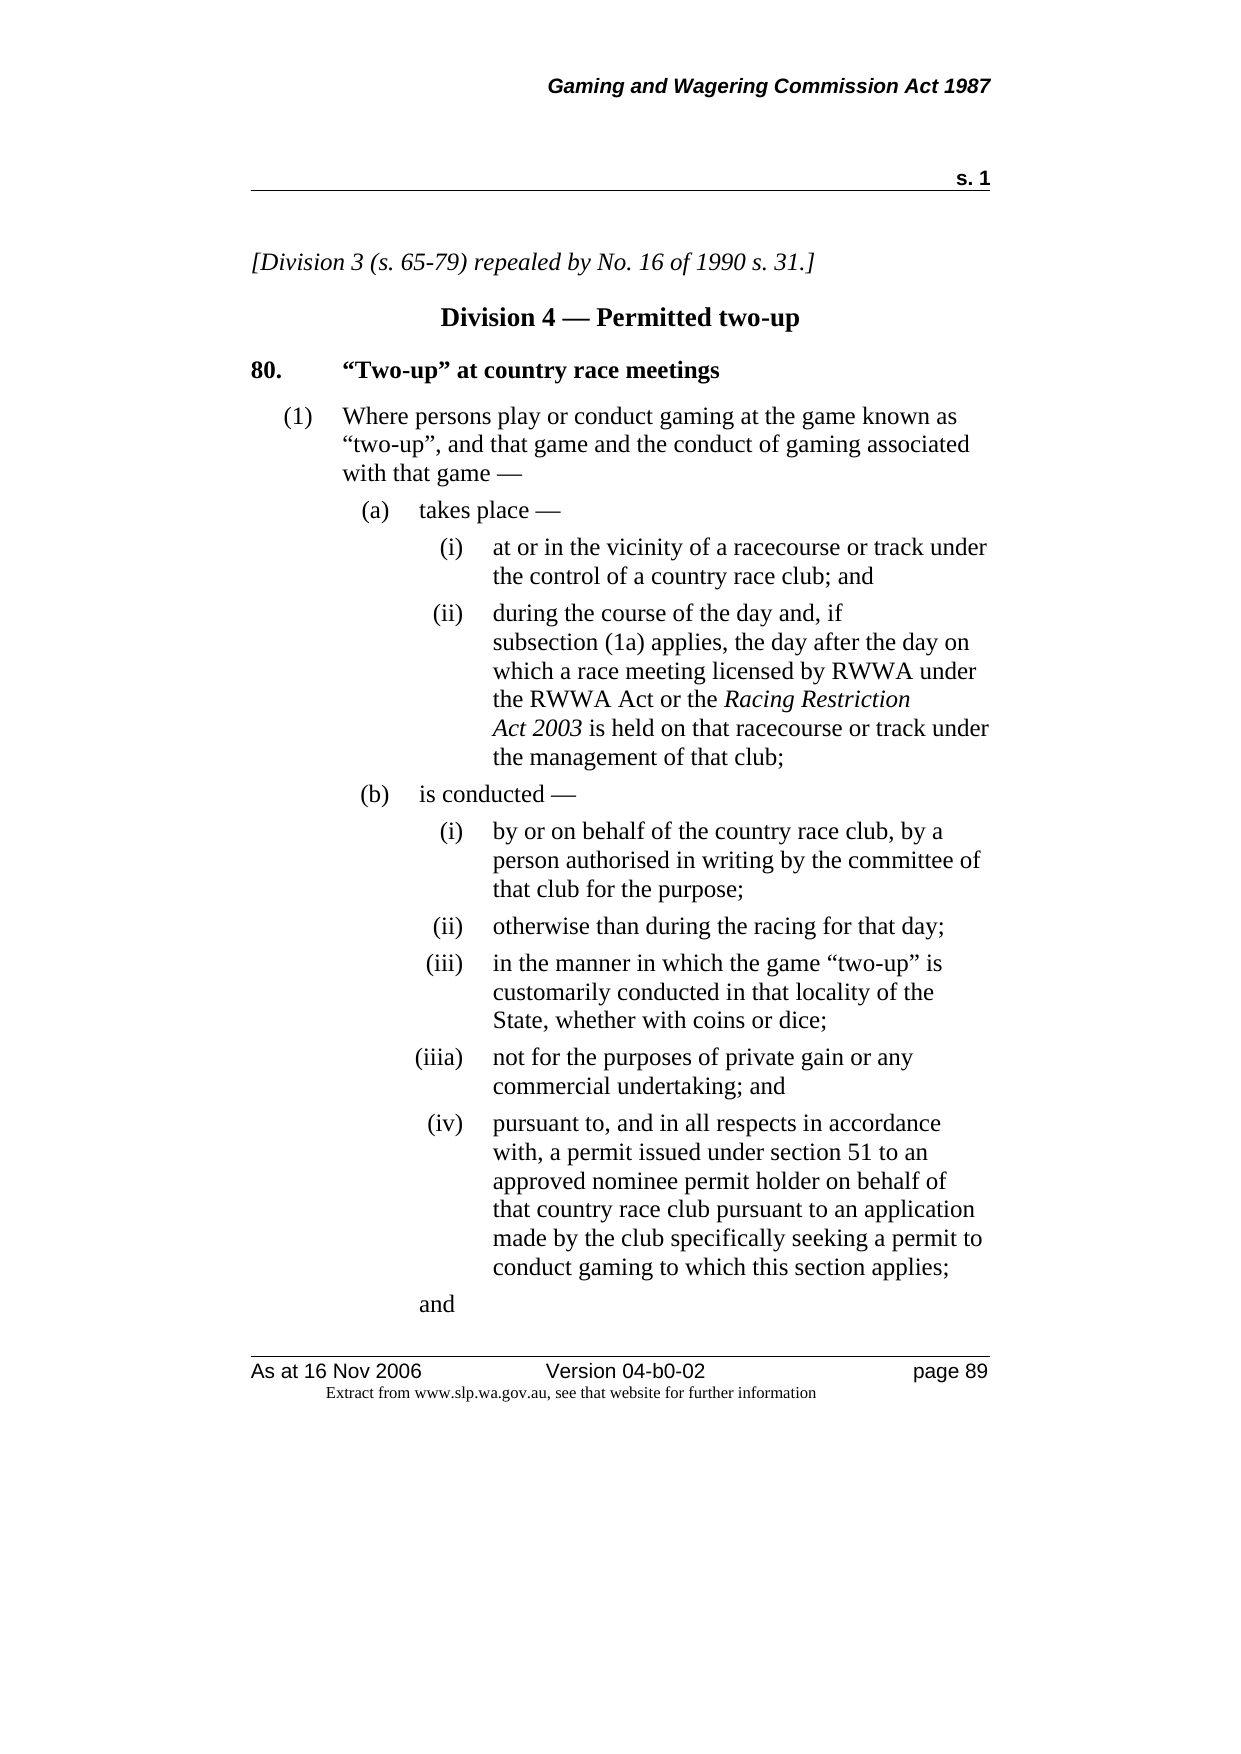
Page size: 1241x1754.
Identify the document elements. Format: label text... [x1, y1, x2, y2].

subtitle Division 4 — Permitted two-up [251, 301, 990, 332]
text (b) is conducted — [251, 779, 990, 808]
text [Division 3 (s. 65-79) repealed by No. 16 of 1990 s. 31.] [251, 247, 990, 276]
text (i) at or in the vicinity of a racecourse or track under the control of a country race club; and [251, 532, 990, 590]
subtitle 80. “Two-up” at country race meetings [251, 355, 990, 384]
text (ii) otherwise than during the racing for that day; [251, 911, 990, 939]
text (ii) during the course of the day and, if subsection (1a) applies, the day after the day on which a race meeting licensed by RWWA under the RWWA Act or the Racing Restriction Act 2003 is held on that racecourse or track under the management of that club; [251, 598, 990, 771]
text (a) takes place — [251, 495, 990, 524]
text (iii) in the manner in which the game “two-up” is customarily conducted in that locality of the State, whether with coins or dice; [251, 948, 990, 1034]
text (i) by or on behalf of the country race club, by a person authorised in writing by the committee of that club for the purpose; [251, 816, 990, 902]
text (iv) pursuant to, and in all respects in accordance with, a permit issued under section 51 to an approved nominee permit holder on behalf of that country race club pursuant to an application made by the club specifically seeking a permit to conduct gaming to which this section applies; [251, 1108, 990, 1281]
text and [251, 1289, 990, 1318]
text (1) Where persons play or conduct gaming at the game known as “two-up”, and that game and the conduct of gaming associated with that game — [251, 401, 990, 487]
text (iiia) not for the purposes of private gain or any commercial undertaking; and [251, 1042, 990, 1100]
